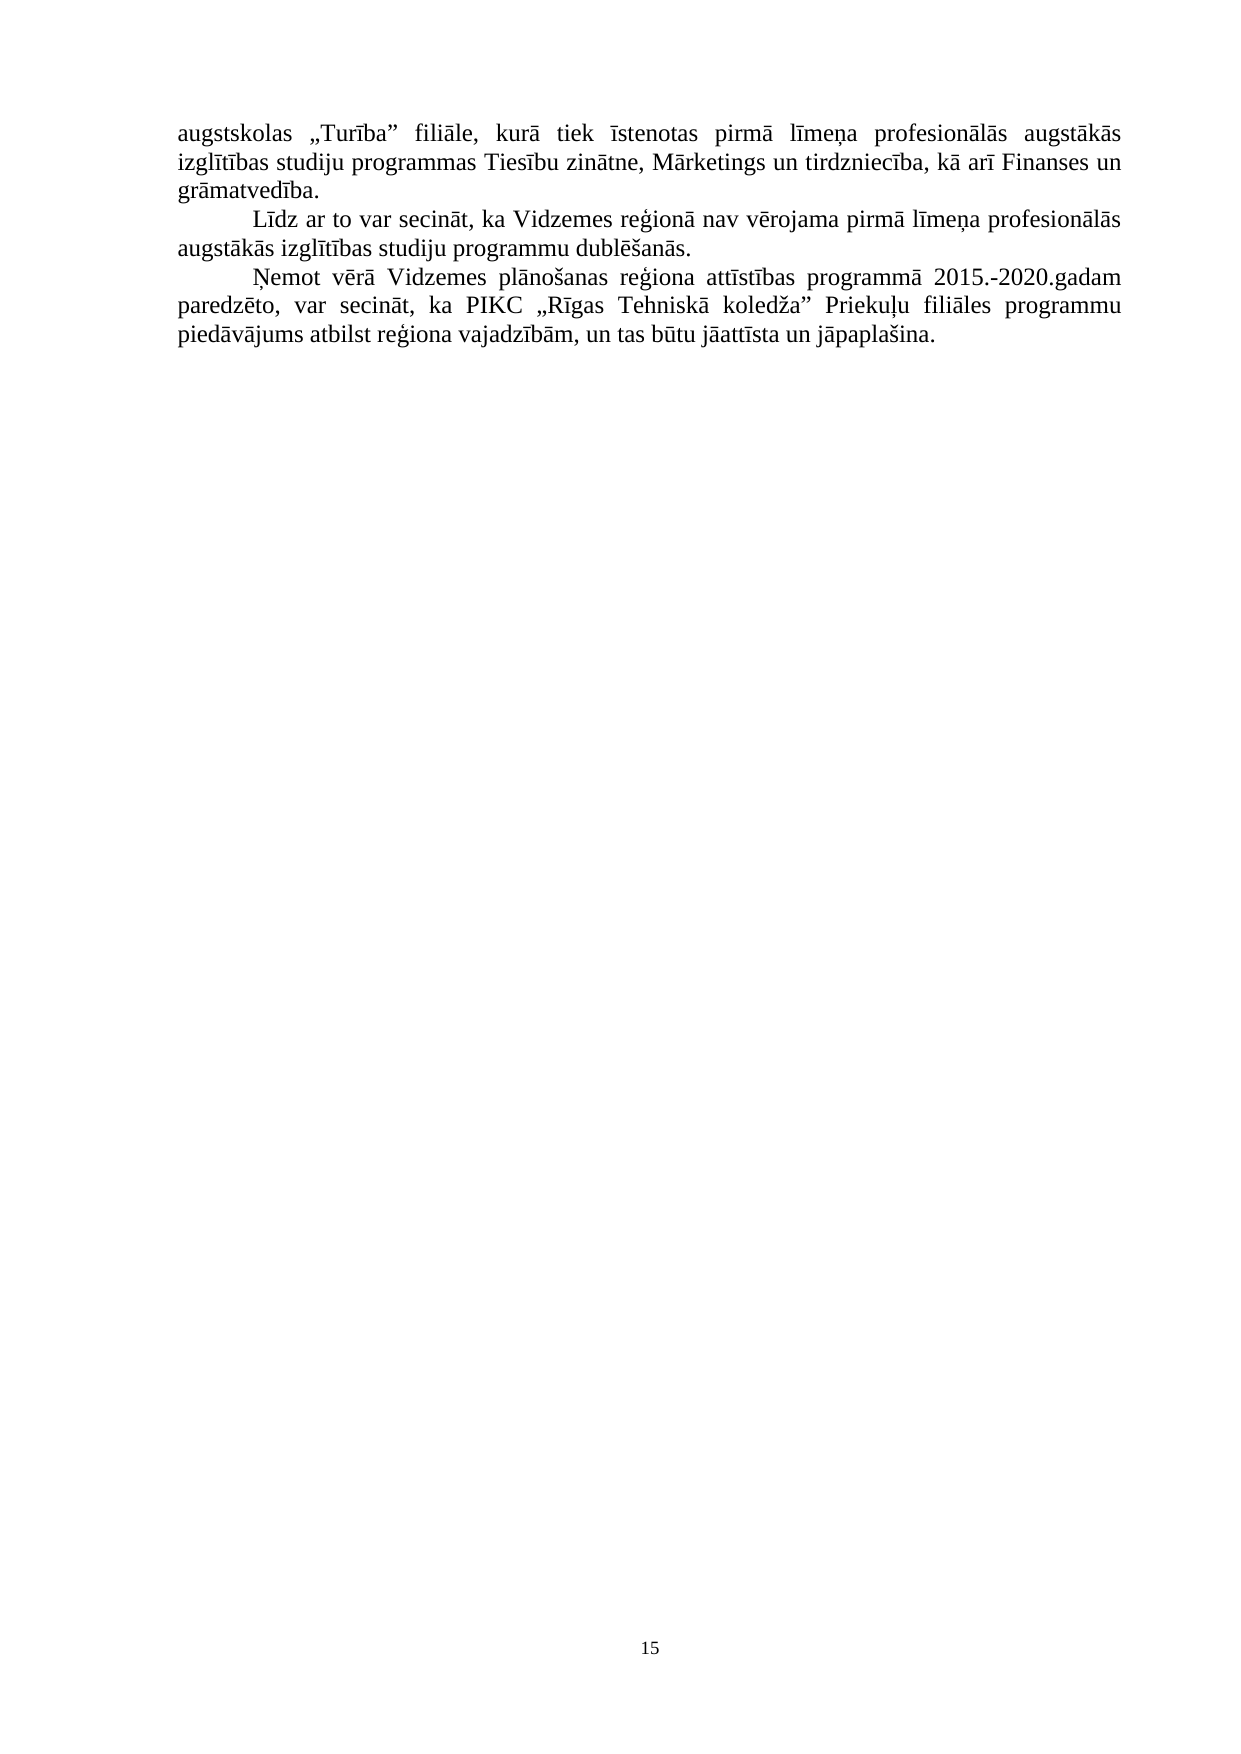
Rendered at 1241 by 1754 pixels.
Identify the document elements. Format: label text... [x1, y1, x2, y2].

text Līdz ar to var secināt, ka Vidzemes reģionā nav vērojama pirmā līmeņa profesionālās augstākās izglītības studiju programmu dublēšanās. [177, 204, 1122, 262]
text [177, 118, 1122, 204]
text Ņemot vērā Vidzemes plānošanas reģiona attīstības programmā 2015.-2020.gadam paredzēto, var secināt, ka PIKC „Rīgas Tehniskā koledža” Priekuļu filiāles programmu piedāvājums atbilst reģiona vajadzībām, un tas būtu jāattīsta un jāpaplašina. [177, 262, 1122, 348]
